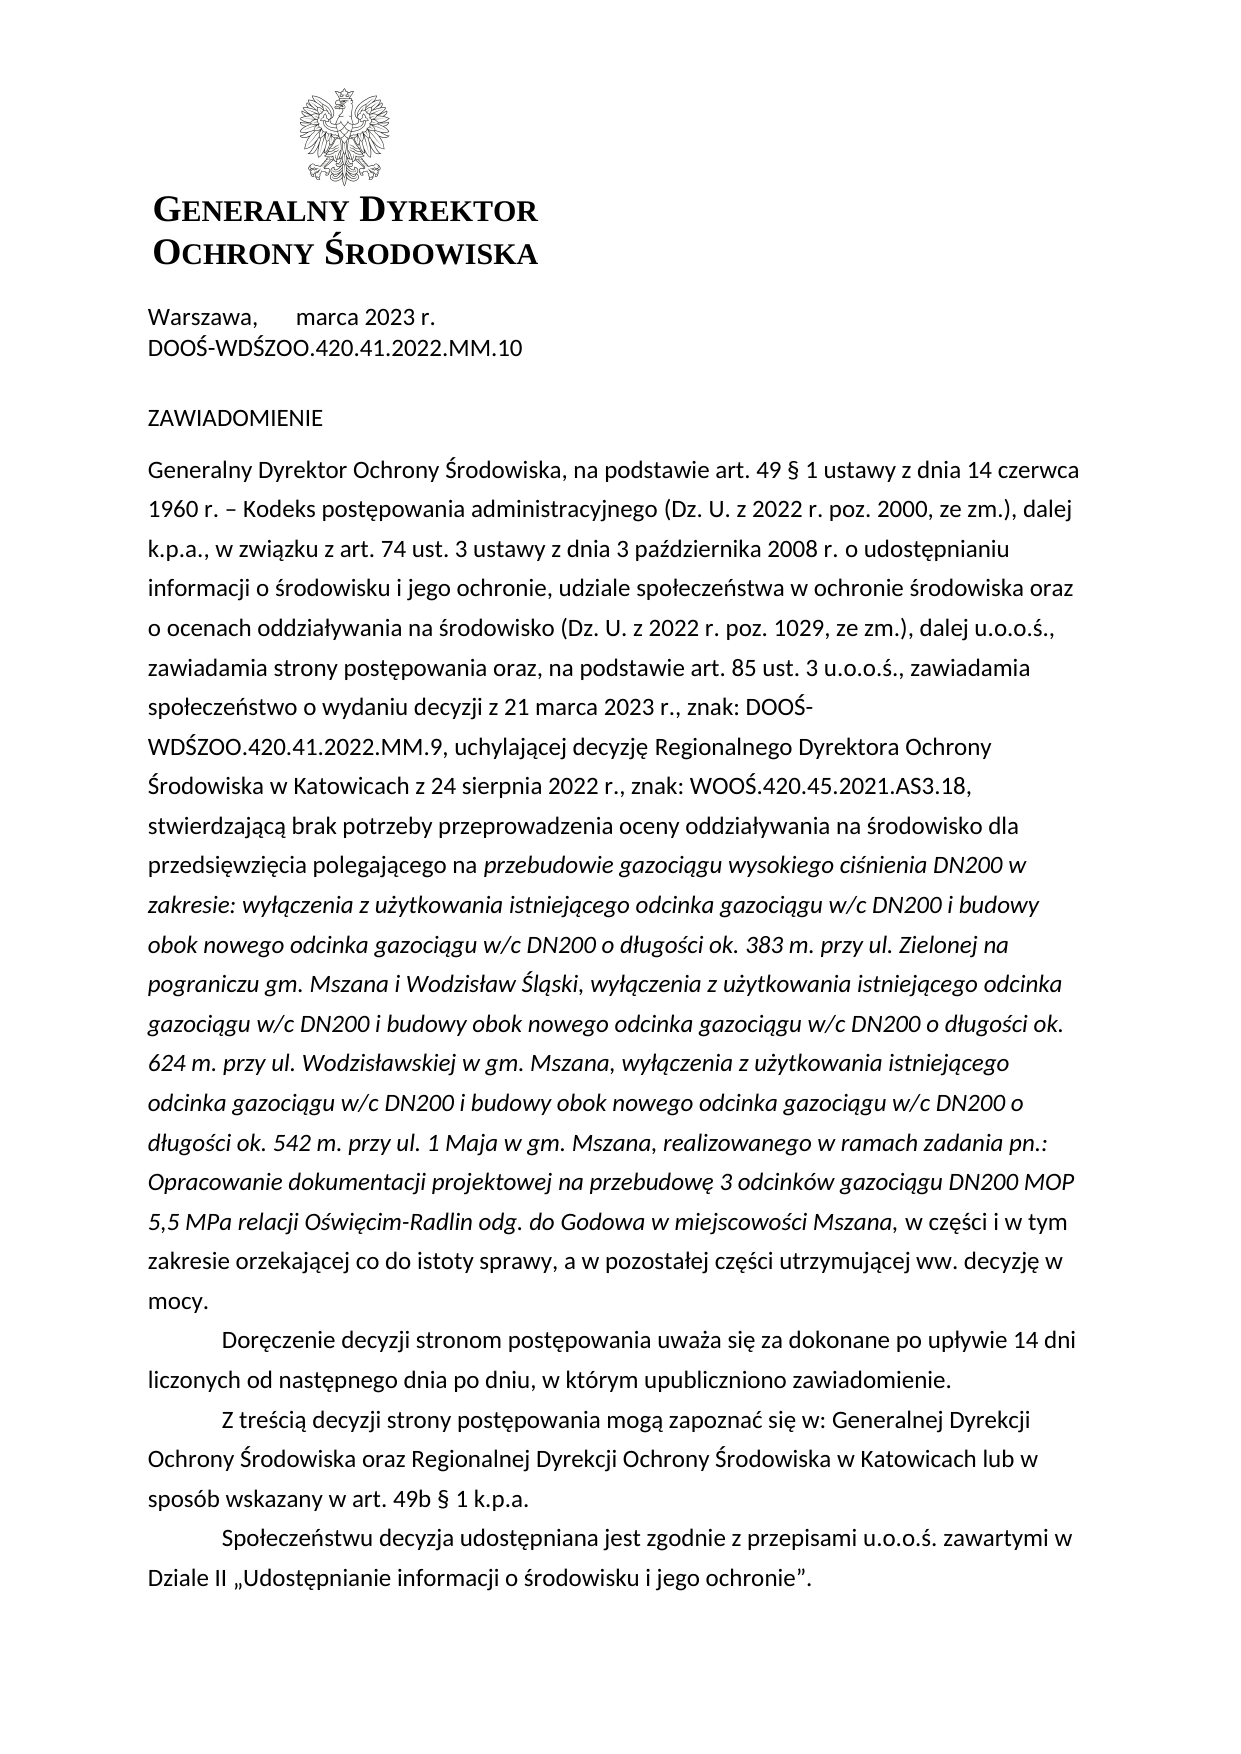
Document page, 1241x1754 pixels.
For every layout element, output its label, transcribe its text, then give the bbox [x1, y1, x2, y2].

text Społeczeństwu decyzja udostępniana jest zgodnie z przepisami u.o.o.ś. zawartymi w Dziale II „Udostępnianie informacji o środowisku i jego ochronie”. [148, 1523, 1092, 1593]
picture [299, 88, 391, 187]
text ZAWIADOMIENIE [148, 402, 1092, 432]
text DOOŚ-WDŚZOO.420.41.2022.MM.10 [148, 332, 1092, 362]
text Generalny Dyrektor Ochrony Środowiska, na podstawie art. 49 § 1 ustawy z dnia 14 czerwca 1960 r. – Kodeks postępowania administracyjnego (Dz. U. z 2022 r. poz. 2000, ze zm.), dalej k.p.a., w związku z art. 74 ust. 3 ustawy z dnia 3 października 2008 r. o udostępnianiu informacji o środowisku i jego ochronie, udziale społeczeństwa w ochronie środowiska oraz o ocenach oddziaływania na środowisko (Dz. U. z 2022 r. poz. 1029, ze zm.), dalej u.o.o.ś., zawiadamia strony postępowania oraz, na podstawie art. 85 ust. 3 u.o.o.ś., zawiadamia społeczeństwo o wydaniu decyzji z 21 marca 2023 r., znak: DOOŚ-WDŚZOO.420.41.2022.MM.9, uchylającej decyzję Regionalnego Dyrektora Ochrony Środowiska w Katowicach z 24 sierpnia 2022 r., znak: WOOŚ.420.45.2021.AS3.18, stwierdzającą brak potrzeby przeprowadzenia oceny oddziaływania na środowisko dla przedsięwzięcia polegającego na przebudowie gazociągu wysokiego ciśnienia DN200 w zakresie: wyłączenia z użytkowania istniejącego odcinka gazociągu w/c DN200 i budowy obok nowego odcinka gazociągu w/c DN200 o długości ok. 383 m. przy ul. Zielonej na pograniczu gm. Mszana i Wodzisław Śląski, wyłączenia z użytkowania istniejącego odcinka gazociągu w/c DN200 i budowy obok nowego odcinka gazociągu w/c DN200 o długości ok. 624 m. przy ul. Wodzisławskiej w gm. Mszana, wyłączenia z użytkowania istniejącego odcinka gazociągu w/c DN200 i budowy obok nowego odcinka gazociągu w/c DN200 o długości ok. 542 m. przy ul. 1 Maja w gm. Mszana, realizowanego w ramach zadania pn.: Opracowanie dokumentacji projektowej na przebudowę 3 odcinków gazociągu DN200 MOP 5,5 MPa relacji Oświęcim-Radlin odg. do Godowa w miejscowości Mszana, w części i w tym zakresie orzekającej co do istoty sprawy, a w pozostałej części utrzymującej ww. decyzję w mocy. [148, 454, 1092, 1316]
text Z treścią decyzji strony postępowania mogą zapoznać się w: Generalnej Dyrekcji Ochrony Środowiska oraz Regionalnej Dyrekcji Ochrony Środowiska w Katowicach lub w sposób wskazany w art. 49b § 1 k.p.a. [148, 1404, 1092, 1513]
text Doręczenie decyzji stronom postępowania uważa się za dokonane po upływie 14 dni liczonych od następnego dnia po dniu, w którym upubliczniono zawiadomienie. [148, 1325, 1092, 1395]
text Warszawa, XX marca 2023 r. [148, 301, 1092, 332]
